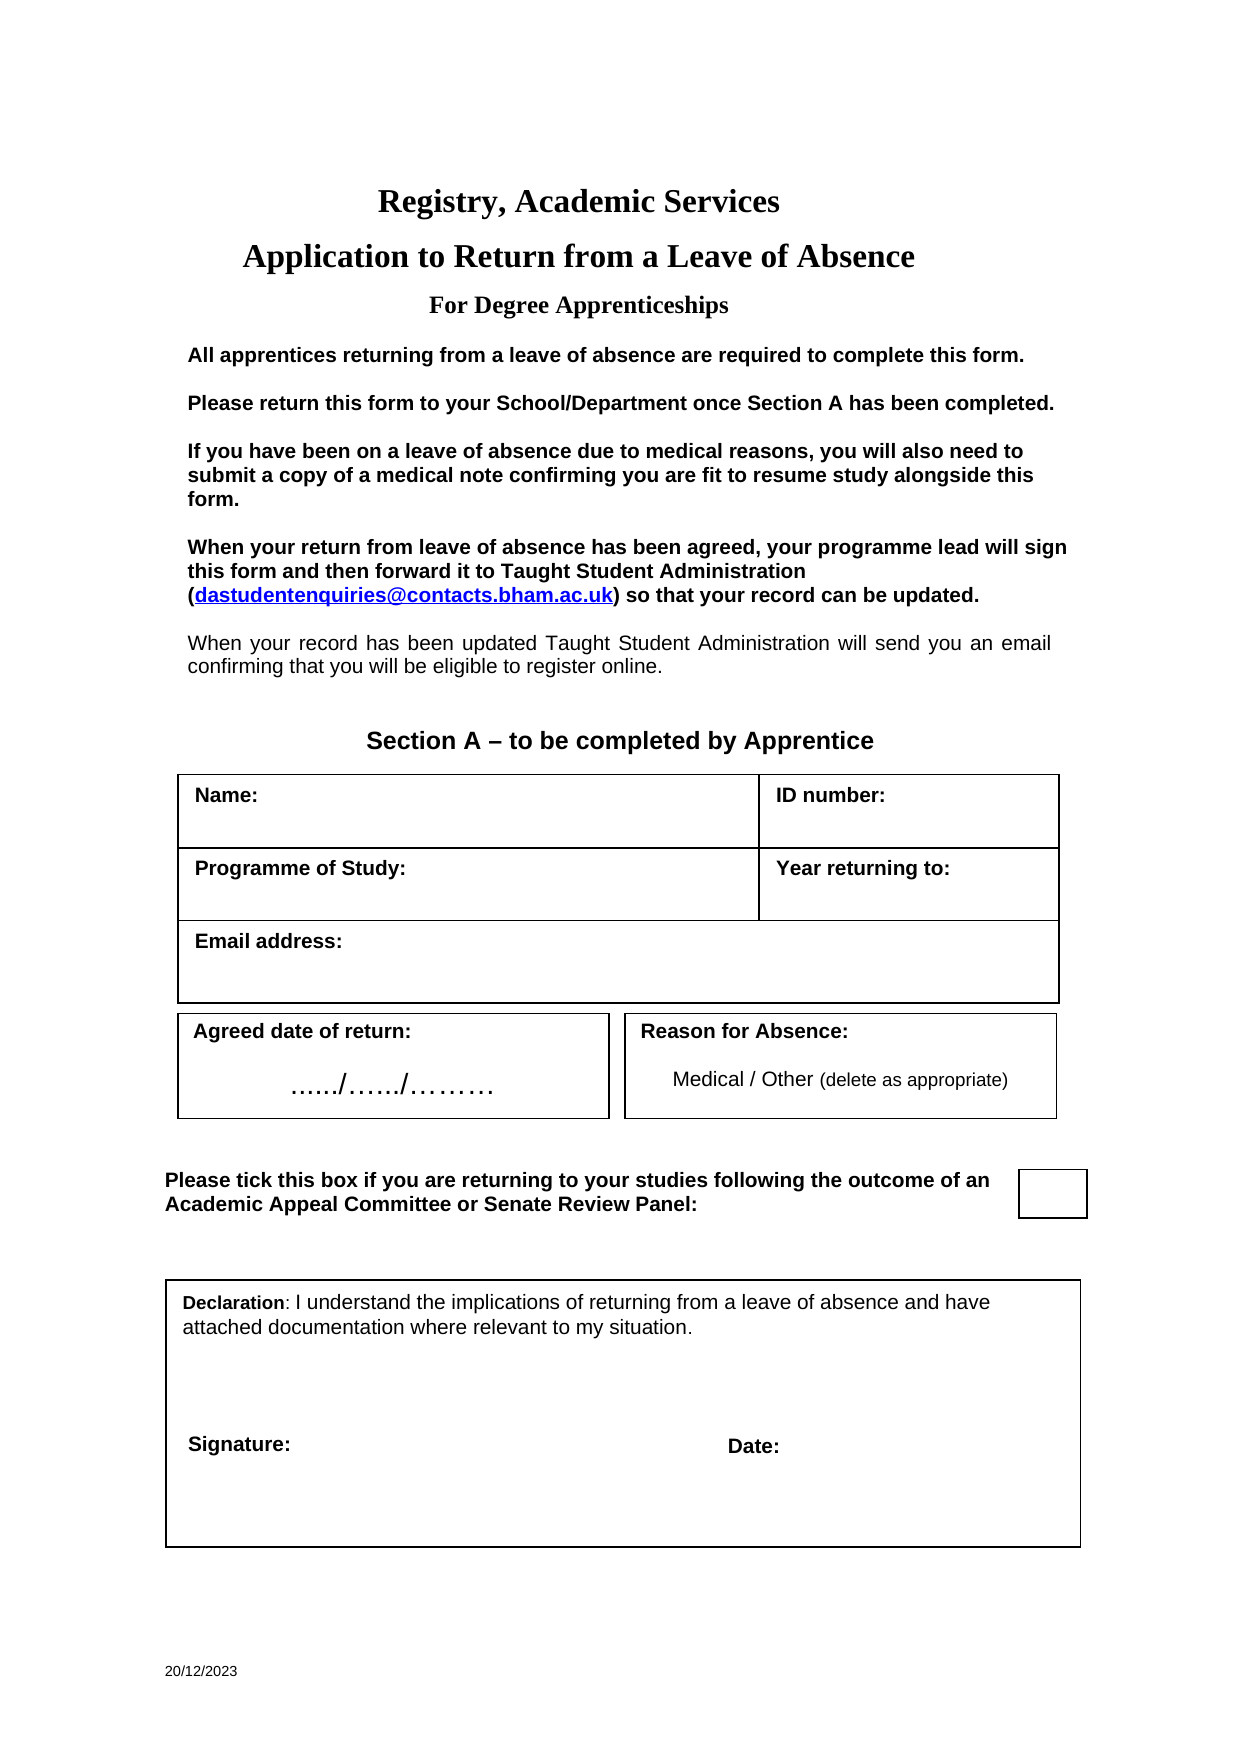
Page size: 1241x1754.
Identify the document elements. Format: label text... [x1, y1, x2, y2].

table_cell Email address: [179, 921, 1058, 1002]
subtitle If you have been on a leave of absence due to medical reasons, you will also need to submit a copy of a medical note confirming you are fit to resume study alongside this form. [187, 439, 1076, 511]
subtitle When your return from leave of absence has been agreed, your programme lead will sign this form and then forward it to Taught Student Administration (dastudentenquiries@contacts.bham.ac.uk) so that your record can be updated. [187, 534, 1076, 606]
subtitle All apprentices returning from a leave of absence are required to complete this form. [187, 343, 1076, 367]
subtitle Please tick this box if you are returning to your studies following the outcome of an Academic Appeal Committee or Senate Review Panel: [164, 1168, 1076, 1216]
table_cell Programme of Study: [179, 849, 758, 920]
subtitle Please return this form to your School/Department once Section A has been completed. [187, 391, 1076, 415]
text Section A – to be completed by Apprentice [187, 726, 1053, 755]
table_header Name: [179, 775, 758, 847]
table_cell Year returning to: [760, 849, 1058, 920]
text When your record has been updated Taught Student Administration will send you an email confirming that you will be eligible to register online. [187, 630, 1053, 678]
text Registry, Academic Services [164, 181, 993, 219]
text For Degree Apprenticeships [164, 291, 993, 319]
table_header ID number: [760, 775, 1058, 847]
text Application to Return from a Leave of Absence [164, 236, 993, 274]
